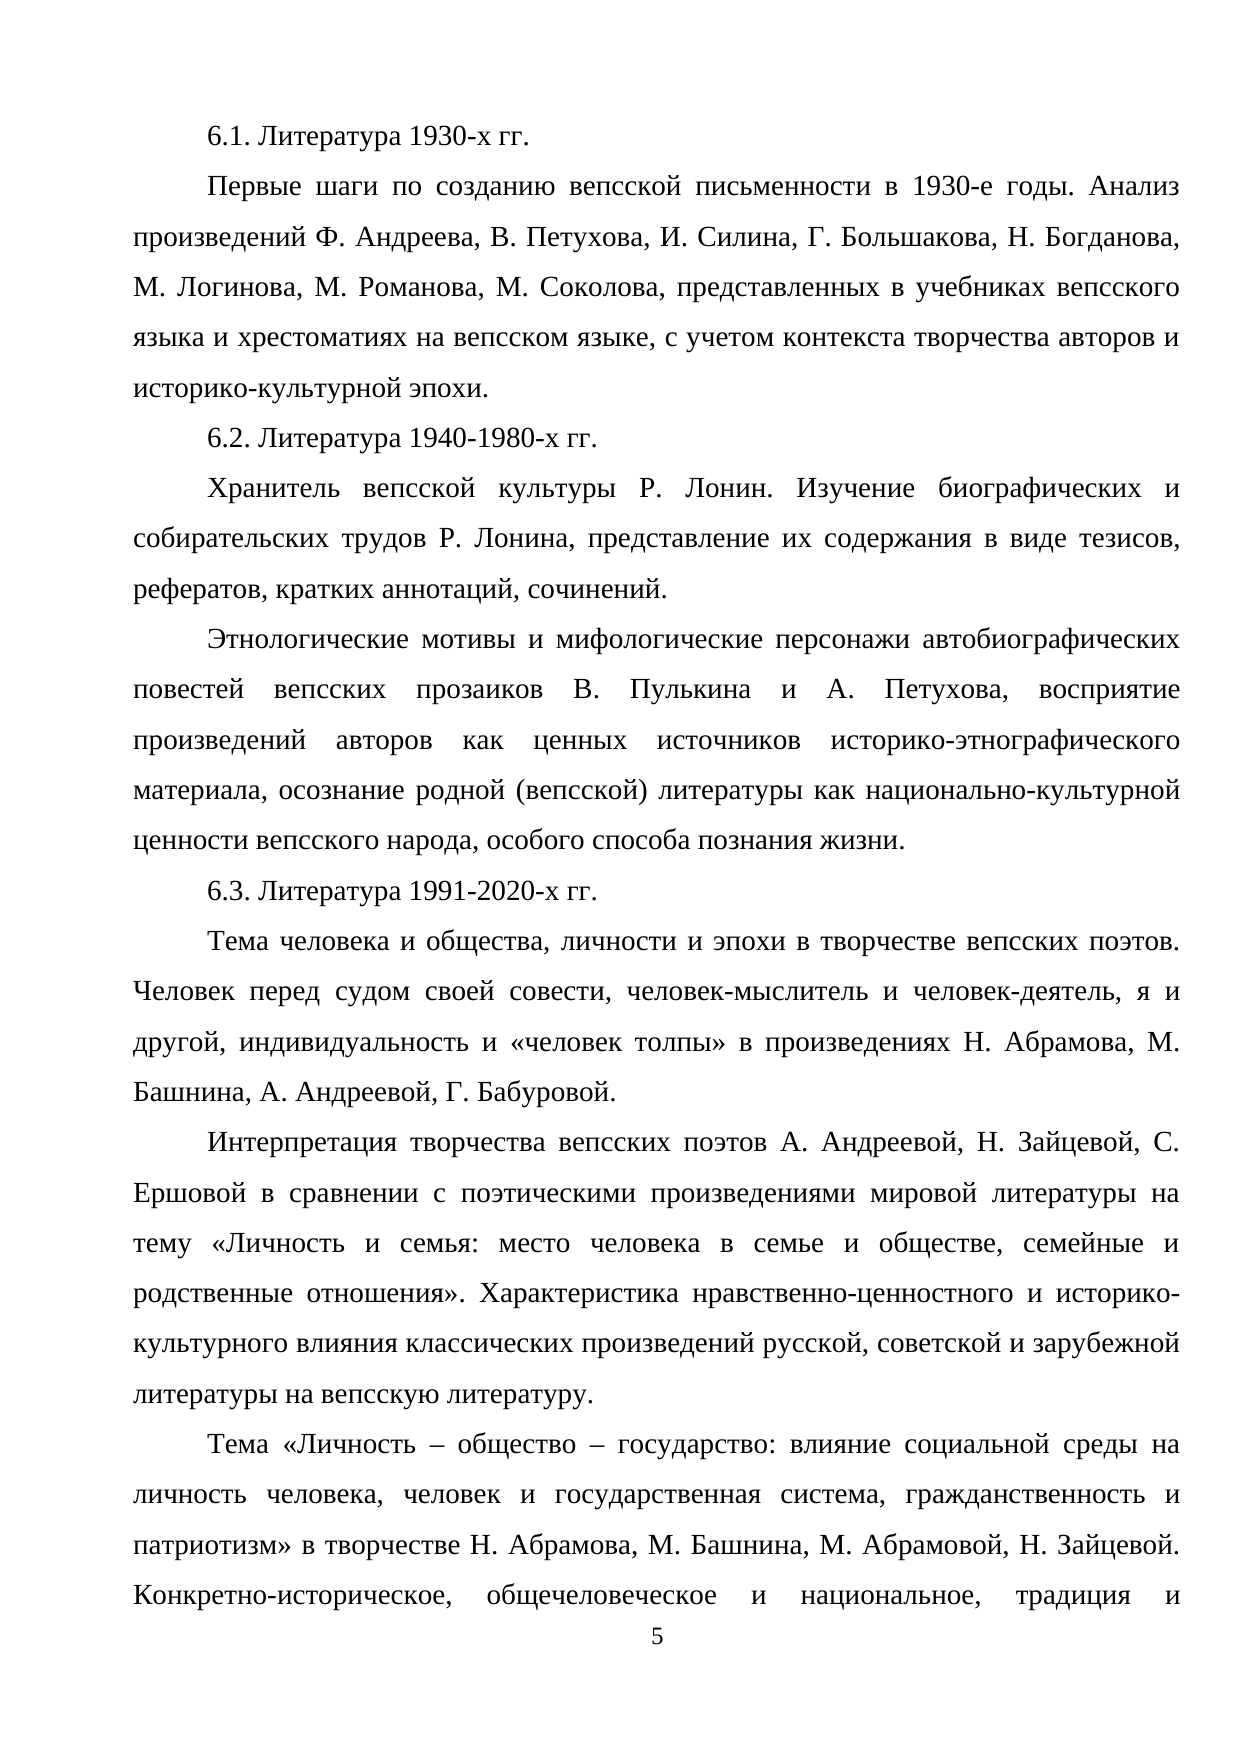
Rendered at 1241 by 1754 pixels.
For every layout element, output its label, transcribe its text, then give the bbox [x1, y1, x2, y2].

text Тема человека и общества, личности и эпохи в творчестве вепсских поэтов. Человек перед судом своей совести, человек-мыслитель и человек-деятель, я и другой, индивидуальность и «человек толпы» в произведениях Н. Абрамова, М. Башнина, А. Андреевой, Г. Бабуровой. [133, 923, 1181, 1108]
text 6.3. Литература 1991-2020-х гг. [133, 873, 1181, 906]
text Интерпретация творчества вепсских поэтов А. Андреевой, Н. Зайцевой, С. Ершовой в сравнении с поэтическими произведениями мировой литературы на тему «Личность и семья: место человека в семье и обществе, семейные и родственные отношения». Характеристика нравственно-ценностного и историко-культурного влияния классических произведений русской, советской и зарубежной литературы на вепсскую литературу. [133, 1124, 1181, 1409]
text Этнологические мотивы и мифологические персонажи автобиографических повестей вепсских прозаиков В. Пулькина и А. Петухова, восприятие произведений авторов как ценных источников историко-этнографического материала, осознание родной (вепсской) литературы как национально-культурной ценности вепсского народа, особого способа познания жизни. [133, 621, 1181, 856]
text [133, 1426, 1181, 1611]
text Первые шаги по созданию вепсской письменности в 1930-е годы. Анализ произведений Ф. Андреева, В. Петухова, И. Силина, Г. Большакова, Н. Богданова, М. Логинова, М. Романова, М. Соколова, представленных в учебниках вепсского языка и хрестоматиях на вепсском языке, с учетом контекста творчества авторов и историко-культурной эпохи. [133, 168, 1181, 403]
text Хранитель вепсской культуры Р. Лонин. Изучение биографических и собирательских трудов Р. Лонина, представление их содержания в виде тезисов, рефератов, кратких аннотаций, сочинений. [133, 470, 1181, 604]
text 6.2. Литература 1940-1980-х гг. [133, 420, 1181, 453]
text 6.1. Литература 1930-х гг. [133, 118, 1181, 152]
